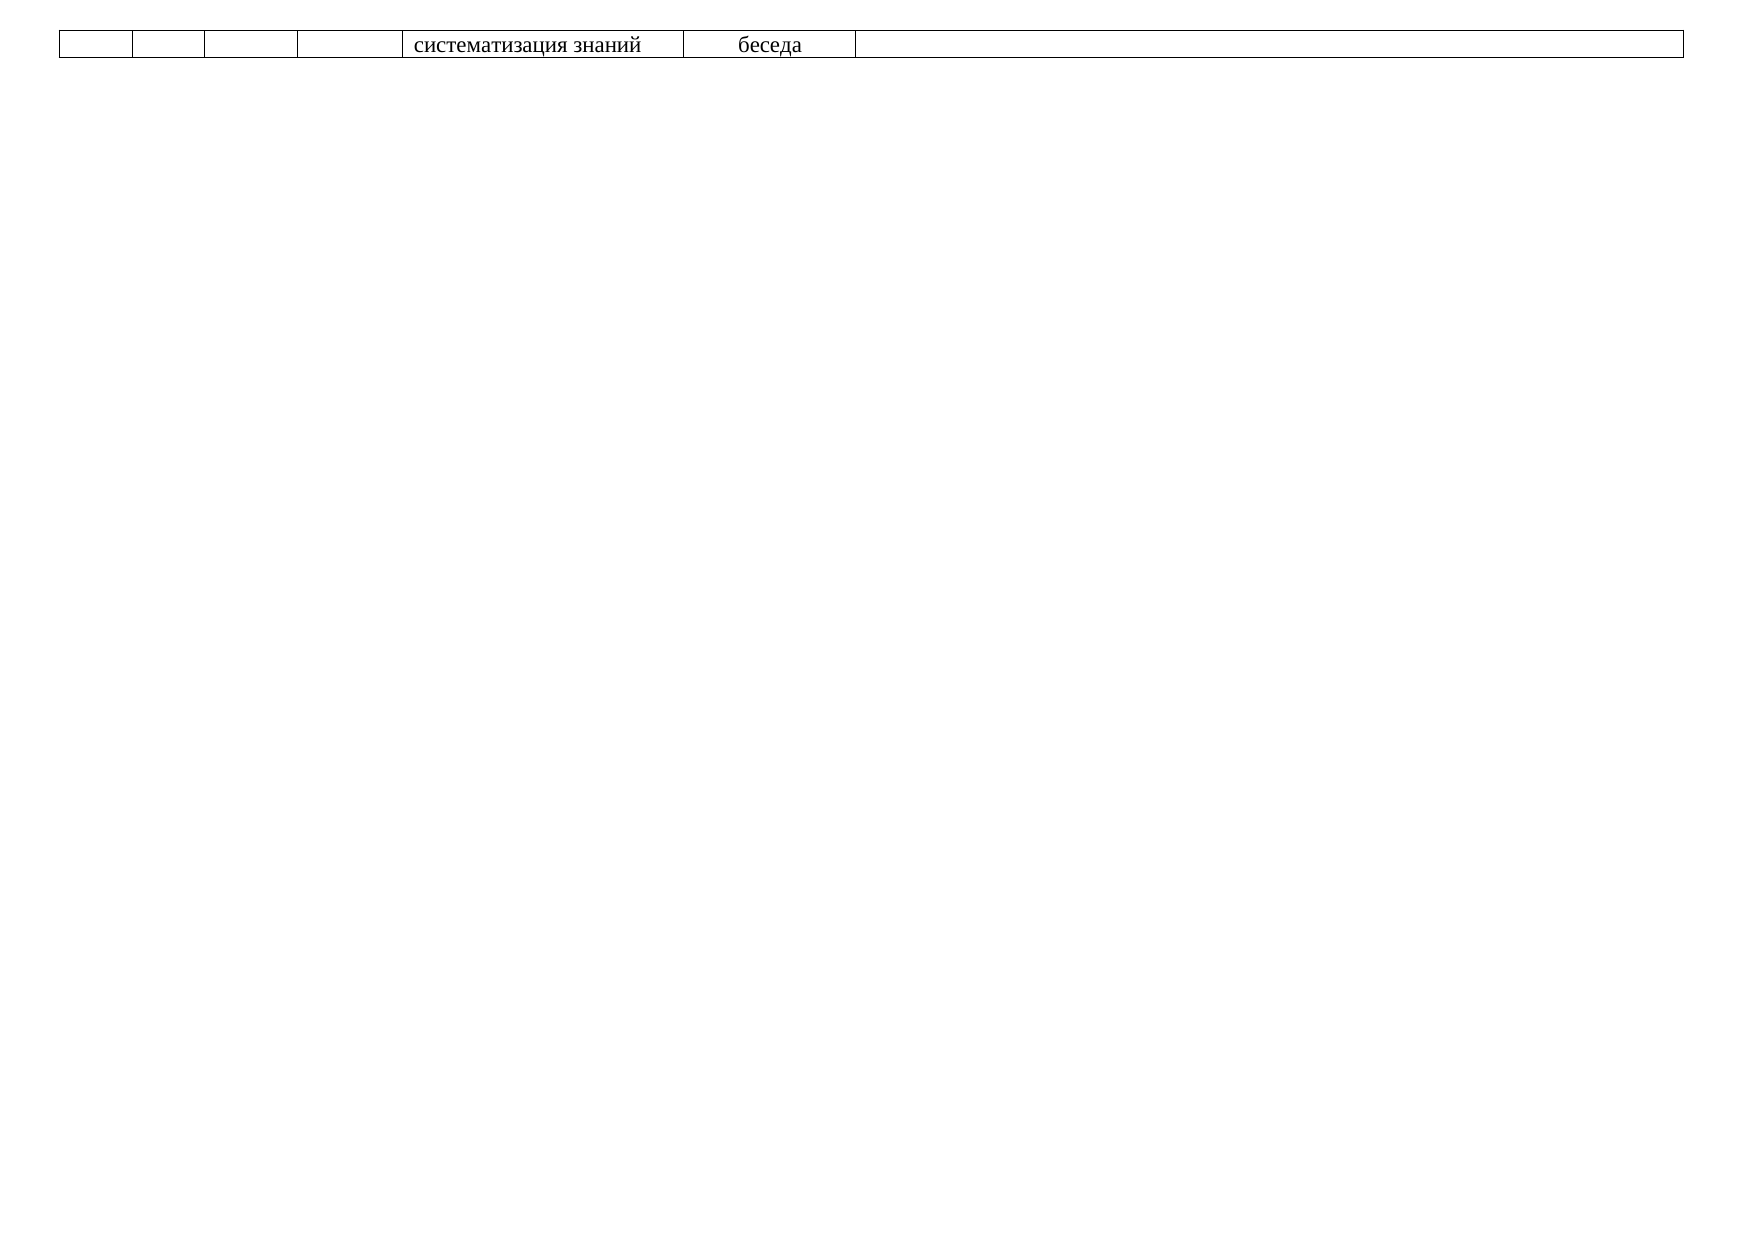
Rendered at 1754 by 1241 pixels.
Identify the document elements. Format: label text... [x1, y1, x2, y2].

table_cell [205, 31, 297, 57]
table_cell 1 [133, 31, 204, 57]
table_cell 34 [60, 31, 132, 57]
table_cell [298, 31, 402, 57]
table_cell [403, 31, 683, 57]
table_cell Уметь: [856, 31, 1683, 57]
table_cell УР беседа [684, 31, 855, 57]
